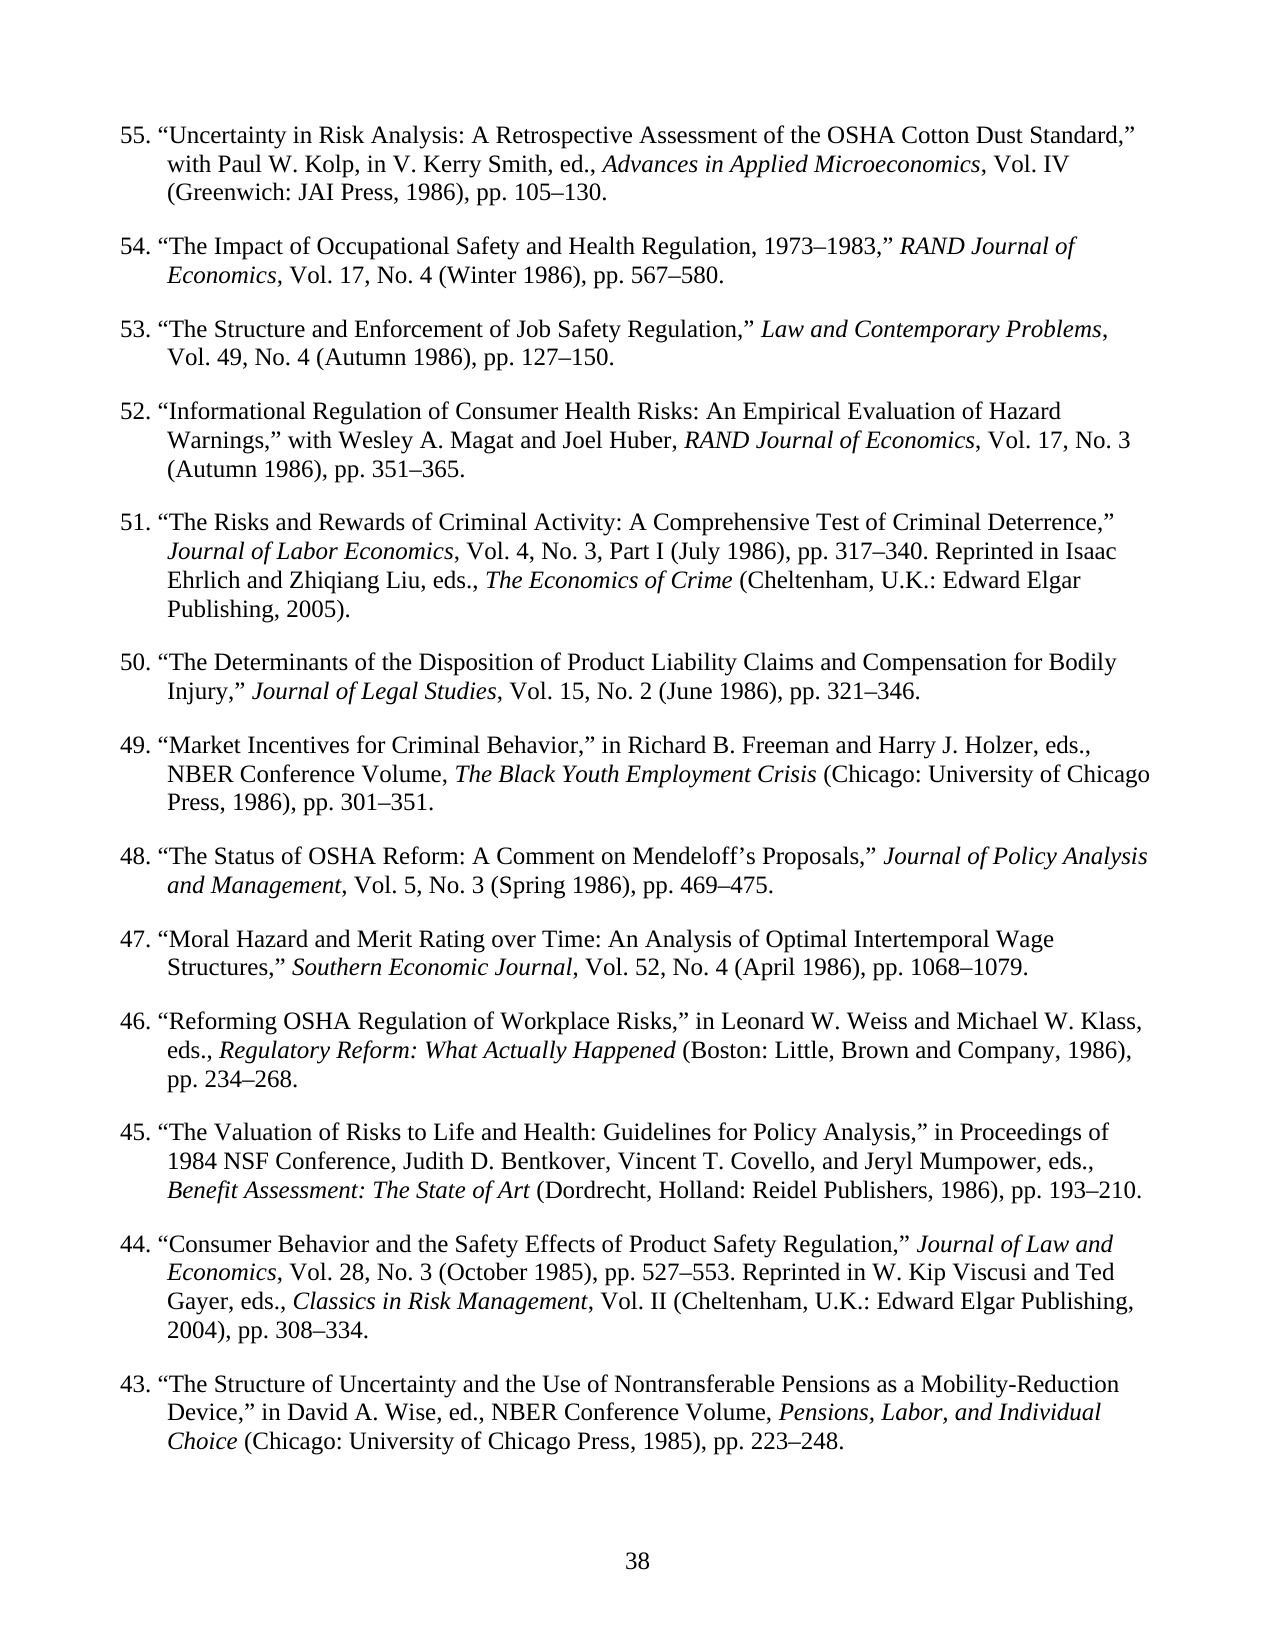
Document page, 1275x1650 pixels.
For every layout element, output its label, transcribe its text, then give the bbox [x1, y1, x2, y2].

text 55. “Uncertainty in Risk Analysis: A Retrospective Assessment of the OSHA Cotton Dust Standard,” with Paul W. Kolp, in V. Kerry Smith, ed., Advances in Applied Microeconomics, Vol. IV (Greenwich: JAI Press, 1986), pp. 105–130. [120, 120, 1155, 206]
text 48. “The Status of OSHA Reform: A Comment on Mendeloff’s Proposals,” Journal of Policy Analysis and Management, Vol. 5, No. 3 (Spring 1986), pp. 469–475. [120, 841, 1155, 899]
text 43. “The Structure of Uncertainty and the Use of Nontransferable Pensions as a Mobility-Reduction Device,” in David A. Wise, ed., NBER Conference Volume, Pensions, Labor, and Individual Choice (Chicago: University of Chicago Press, 1985), pp. 223–248. [120, 1369, 1155, 1455]
text 50. “The Determinants of the Disposition of Product Liability Claims and Compensation for Bodily Injury,” Journal of Legal Studies, Vol. 15, No. 2 (June 1986), pp. 321–346. [120, 647, 1155, 705]
text 51. “The Risks and Rewards of Criminal Activity: A Comprehensive Test of Criminal Deterrence,” Journal of Labor Economics, Vol. 4, No. 3, Part I (July 1986), pp. 317–340. Reprinted in Isaac Ehrlich and Zhiqiang Liu, eds., The Economics of Crime (Cheltenham, U.K.: Edward Elgar Publishing, 2005). [120, 507, 1155, 622]
text 47. “Moral Hazard and Merit Rating over Time: An Analysis of Optimal Intertemporal Wage Structures,” Southern Economic Journal, Vol. 52, No. 4 (April 1986), pp. 1068–1079. [120, 924, 1155, 981]
text 45. “The Valuation of Risks to Life and Health: Guidelines for Policy Analysis,” in Proceedings of 1984 NSF Conference, Judith D. Bentkover, Vincent T. Covello, and Jeryl Mumpower, eds., Benefit Assessment: The State of Art (Dordrecht, Holland: Reidel Publishers, 1986), pp. 193–210. [120, 1117, 1155, 1204]
text 49. “Market Incentives for Criminal Behavior,” in Richard B. Freeman and Harry J. Holzer, eds., NBER Conference Volume, The Black Youth Employment Crisis (Chicago: University of Chicago Press, 1986), pp. 301–351. [120, 730, 1155, 816]
text 52. “Informational Regulation of Consumer Health Risks: An Empirical Evaluation of Hazard Warnings,” with Wesley A. Magat and Joel Huber, RAND Journal of Economics, Vol. 17, No. 3 (Autumn 1986), pp. 351–365. [120, 396, 1155, 482]
text 44. “Consumer Behavior and the Safety Effects of Product Safety Regulation,” Journal of Law and Economics, Vol. 28, No. 3 (October 1985), pp. 527–553. Reprinted in W. Kip Viscusi and Ted Gayer, eds., Classics in Risk Management, Vol. II (Cheltenham, U.K.: Edward Elgar Publishing, 2004), pp. 308–334. [120, 1229, 1155, 1344]
text 54. “The Impact of Occupational Safety and Health Regulation, 1973–1983,” RAND Journal of Economics, Vol. 17, No. 4 (Winter 1986), pp. 567–580. [120, 231, 1155, 289]
text 46. “Reforming OSHA Regulation of Workplace Risks,” in Leonard W. Weiss and Michael W. Klass, eds., Regulatory Reform: What Actually Happened (Boston: Little, Brown and Company, 1986), pp. 234–268. [120, 1006, 1155, 1092]
text 53. “The Structure and Enforcement of Job Safety Regulation,” Law and Contemporary Problems, Vol. 49, No. 4 (Autumn 1986), pp. 127–150. [120, 314, 1155, 371]
